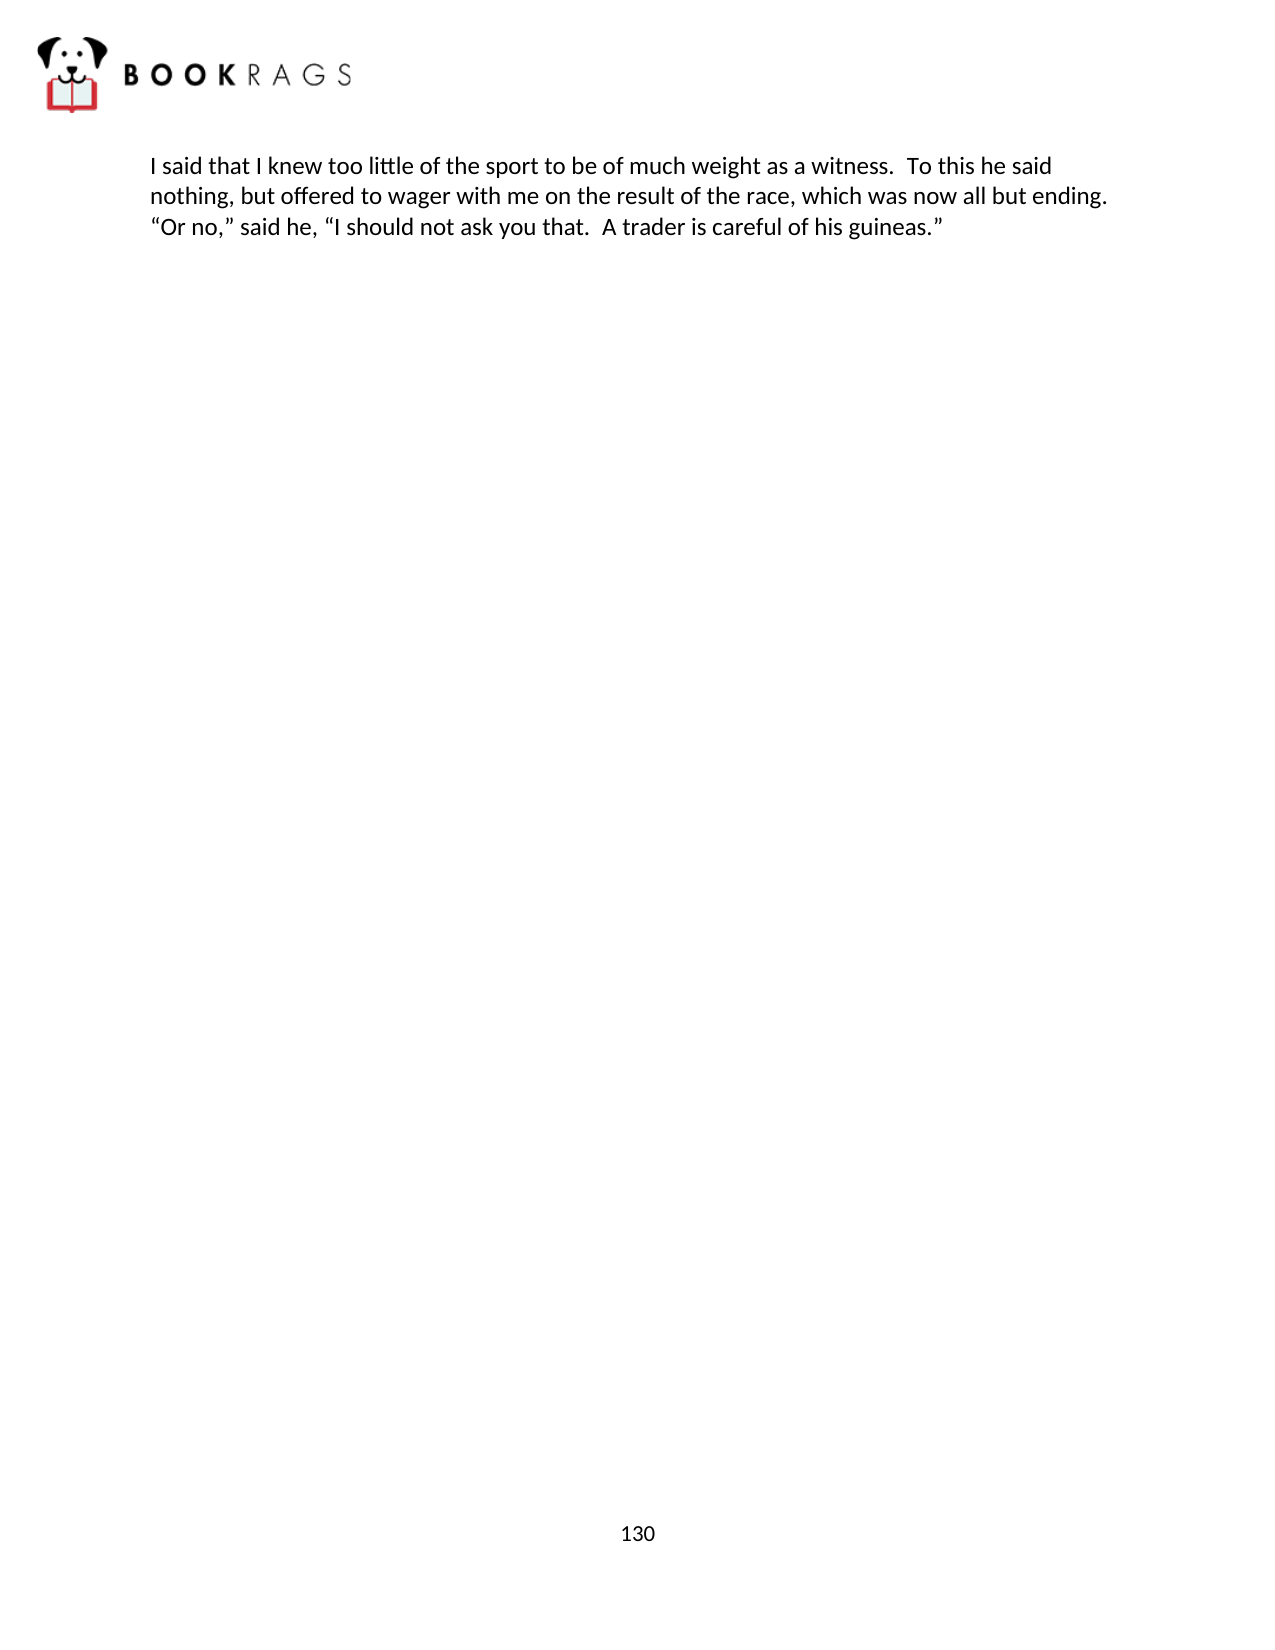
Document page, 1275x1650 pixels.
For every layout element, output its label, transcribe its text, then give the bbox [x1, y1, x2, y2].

text I said that I knew too little of the sport to be of much weight as a witness. To this he said nothing, but offered to wager with me on the result of the race, which was now all but ending. “Or no,” said he, “I should not ask you that. A trader is careful of his guineas.” [150, 150, 1125, 242]
picture [37, 37, 351, 113]
